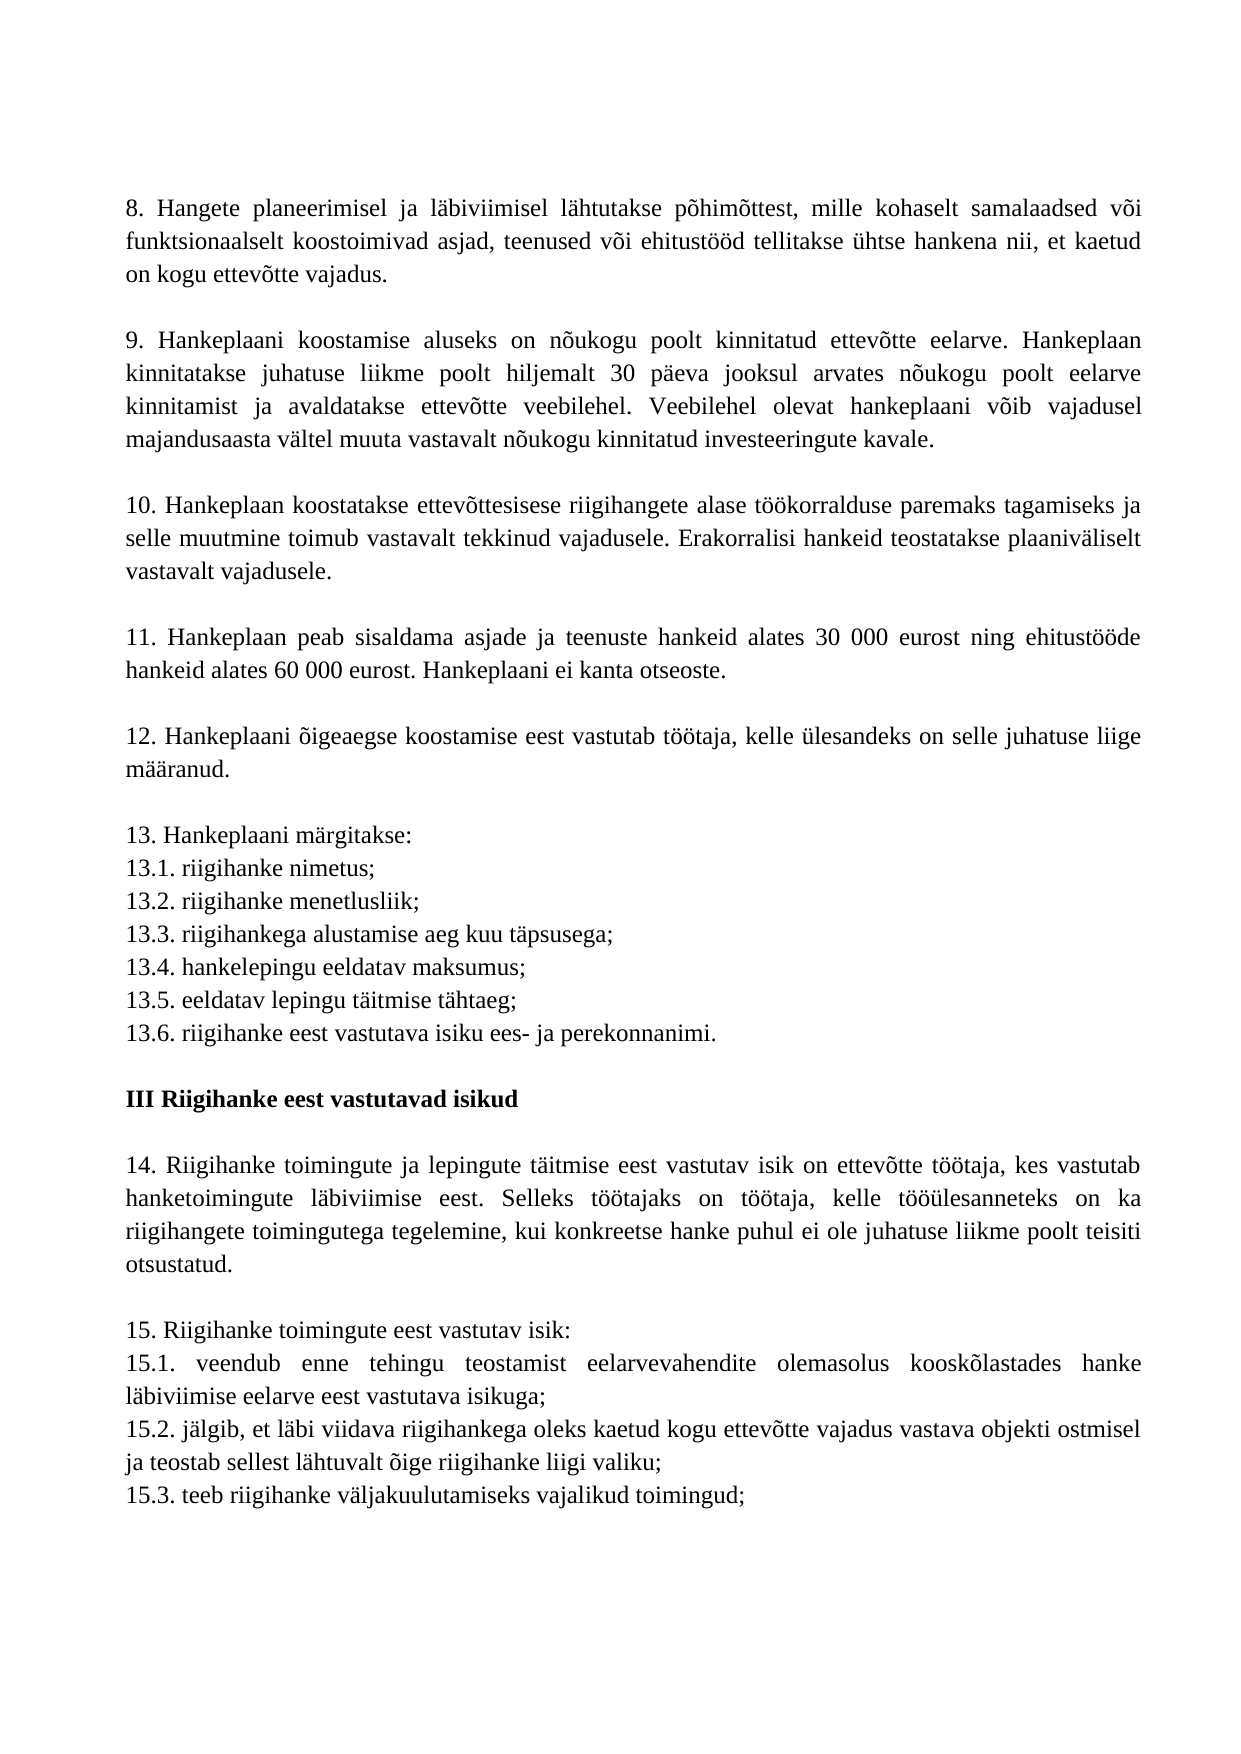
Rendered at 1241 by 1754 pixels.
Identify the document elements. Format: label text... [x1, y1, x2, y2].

text 8. Hangete planeerimisel ja läbiviimisel lähtutakse põhimõttest, mille kohaselt samalaadsed või funktsionaalselt koostoimivad asjad, teenused või ehitustööd tellitakse ühtse hankena nii, et kaetud on kogu ettevõtte vajadus. [125, 193, 1143, 287]
text 14. Riigihanke toimingute ja lepingute täitmise eest vastutav isik on ettevõtte töötaja, kes vastutab hanketoimingute läbiviimise eest. Selleks töötajaks on töötaja, kelle tööülesanneteks on ka riigihangete toimingutega tegelemine, kui konkreetse hanke puhul ei ole juhatuse liikme poolt teisiti otsustatud. [125, 1150, 1143, 1278]
text 15.2. jälgib, et läbi viidava riigihankega oleks kaetud kogu ettevõtte vajadus vastava objekti ostmisel ja teostab sellest lähtuvalt õige riigihanke liigi valiku; [125, 1414, 1143, 1476]
text 13.6. riigihanke eest vastutava isiku ees- ja perekonnanimi. [125, 1018, 1143, 1047]
text 13.5. eeldatav lepingu täitmise tähtaeg; [125, 985, 1143, 1014]
text 12. Hankeplaani õigeaegse koostamise eest vastutab töötaja, kelle ülesandeks on selle juhatuse liige määranud. [125, 721, 1143, 783]
text III Riigihanke eest vastutavad isikud [125, 1084, 1143, 1113]
text 13. Hankeplaani märgitakse: [125, 820, 1143, 849]
text 9. Hankeplaani koostamise aluseks on nõukogu poolt kinnitatud ettevõtte eelarve. Hankeplaan kinnitatakse juhatuse liikme poolt hiljemalt 30 päeva jooksul arvates nõukogu poolt eelarve kinnitamist ja avaldatakse ettevõtte veebilehel. Veebilehel olevat hankeplaani võib vajadusel majandusaasta vältel muuta vastavalt nõukogu kinnitatud investeeringute kavale. [125, 325, 1143, 453]
text 15.1. veendub enne tehingu teostamist eelarvevahendite olemasolus kooskõlastades hanke läbiviimise eelarve eest vastutava isikuga; [125, 1348, 1143, 1410]
text 15. Riigihanke toimingute eest vastutav isik: [125, 1315, 1143, 1344]
text 13.1. riigihanke nimetus; [125, 853, 1143, 882]
text 13.4. hankelepingu eeldatav maksumus; [125, 952, 1143, 981]
text 11. Hankeplaan peab sisaldama asjade ja teenuste hankeid alates 30 000 eurost ning ehitustööde hankeid alates 60 000 eurost. Hankeplaani ei kanta otseoste. [125, 622, 1143, 684]
text 13.3. riigihankega alustamise aeg kuu täpsusega; [125, 919, 1143, 948]
text 13.2. riigihanke menetlusliik; [125, 886, 1143, 915]
text 10. Hankeplaan koostatakse ettevõttesisese riigihangete alase töökorralduse paremaks tagamiseks ja selle muutmine toimub vastavalt tekkinud vajadusele. Erakorralisi hankeid teostatakse plaaniväliselt vastavalt vajadusele. [125, 490, 1143, 585]
text 15.3. teeb riigihanke väljakuulutamiseks vajalikud toimingud; [125, 1481, 1143, 1509]
